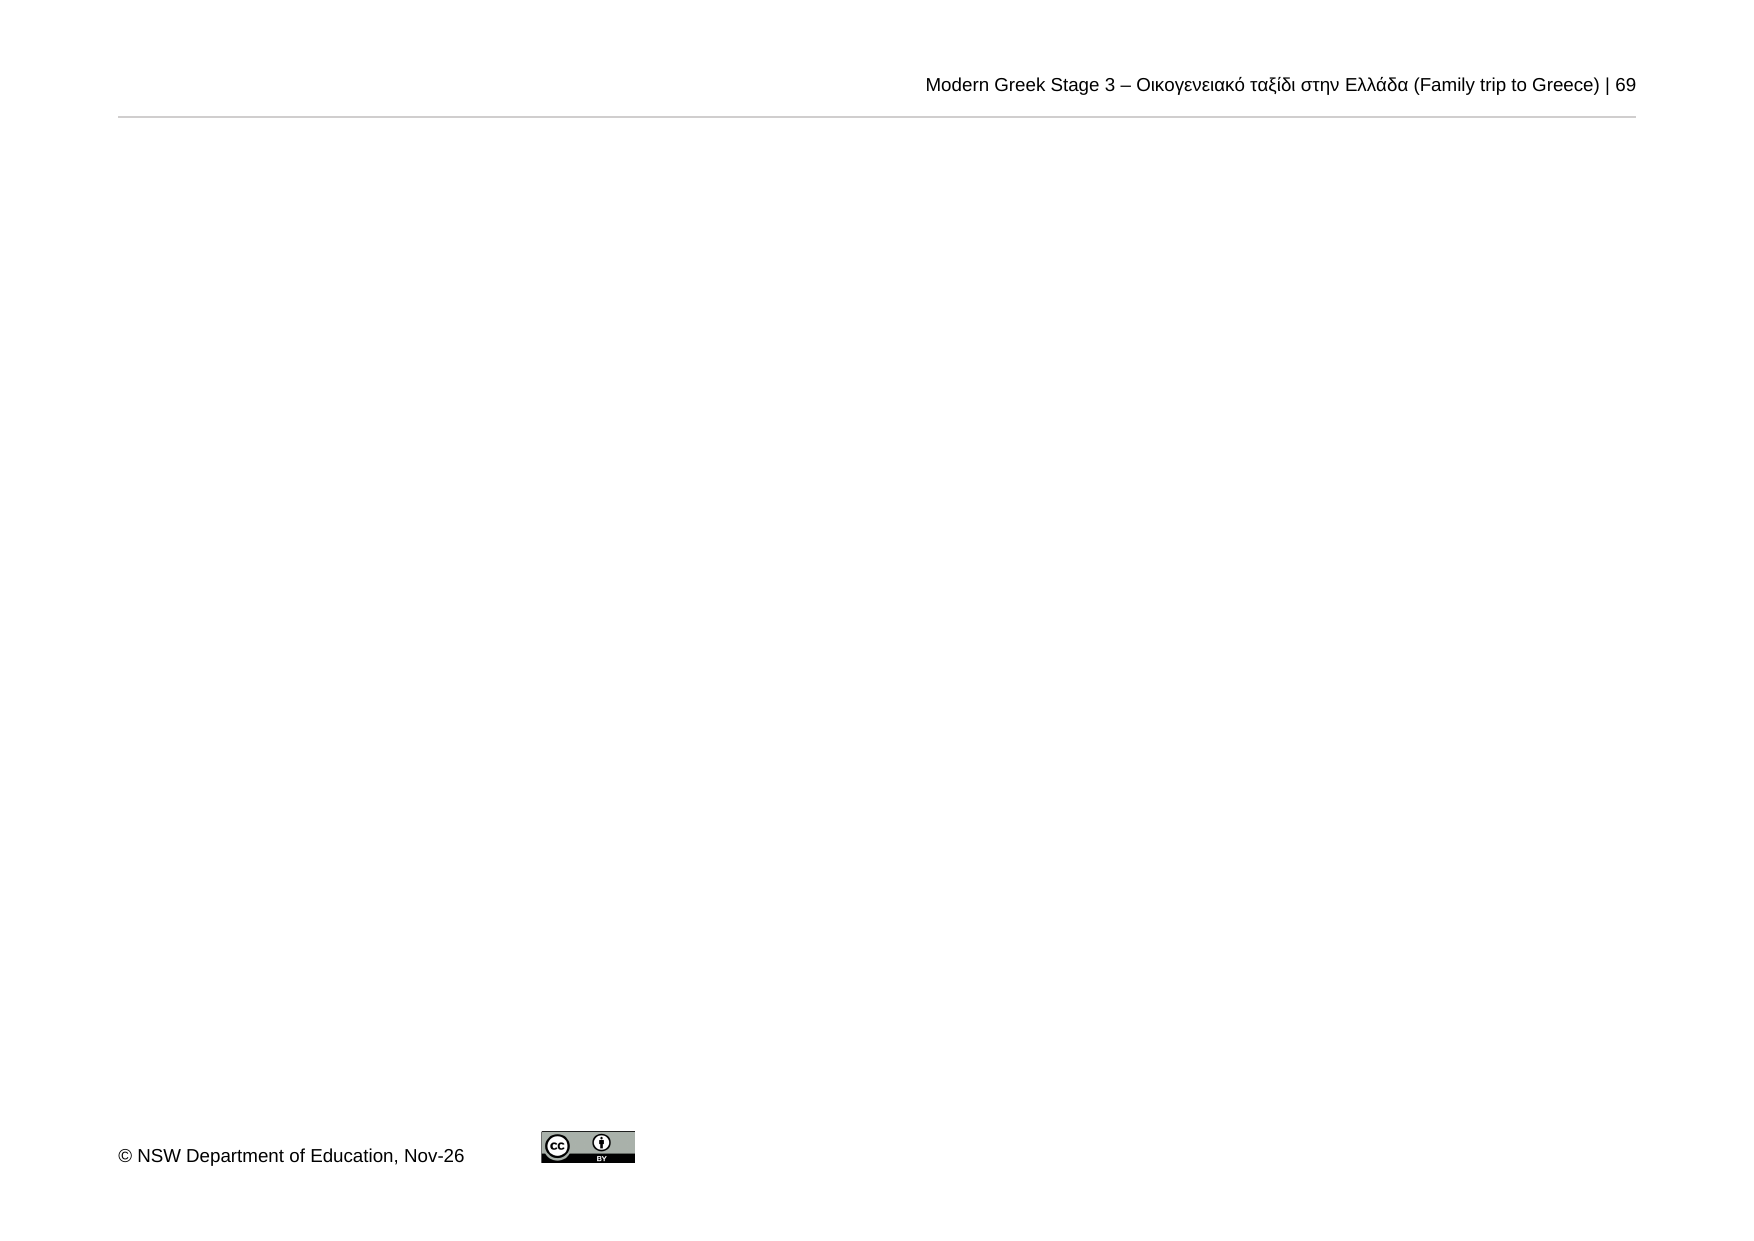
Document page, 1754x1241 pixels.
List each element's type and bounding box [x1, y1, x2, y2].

picture [541, 1131, 635, 1163]
